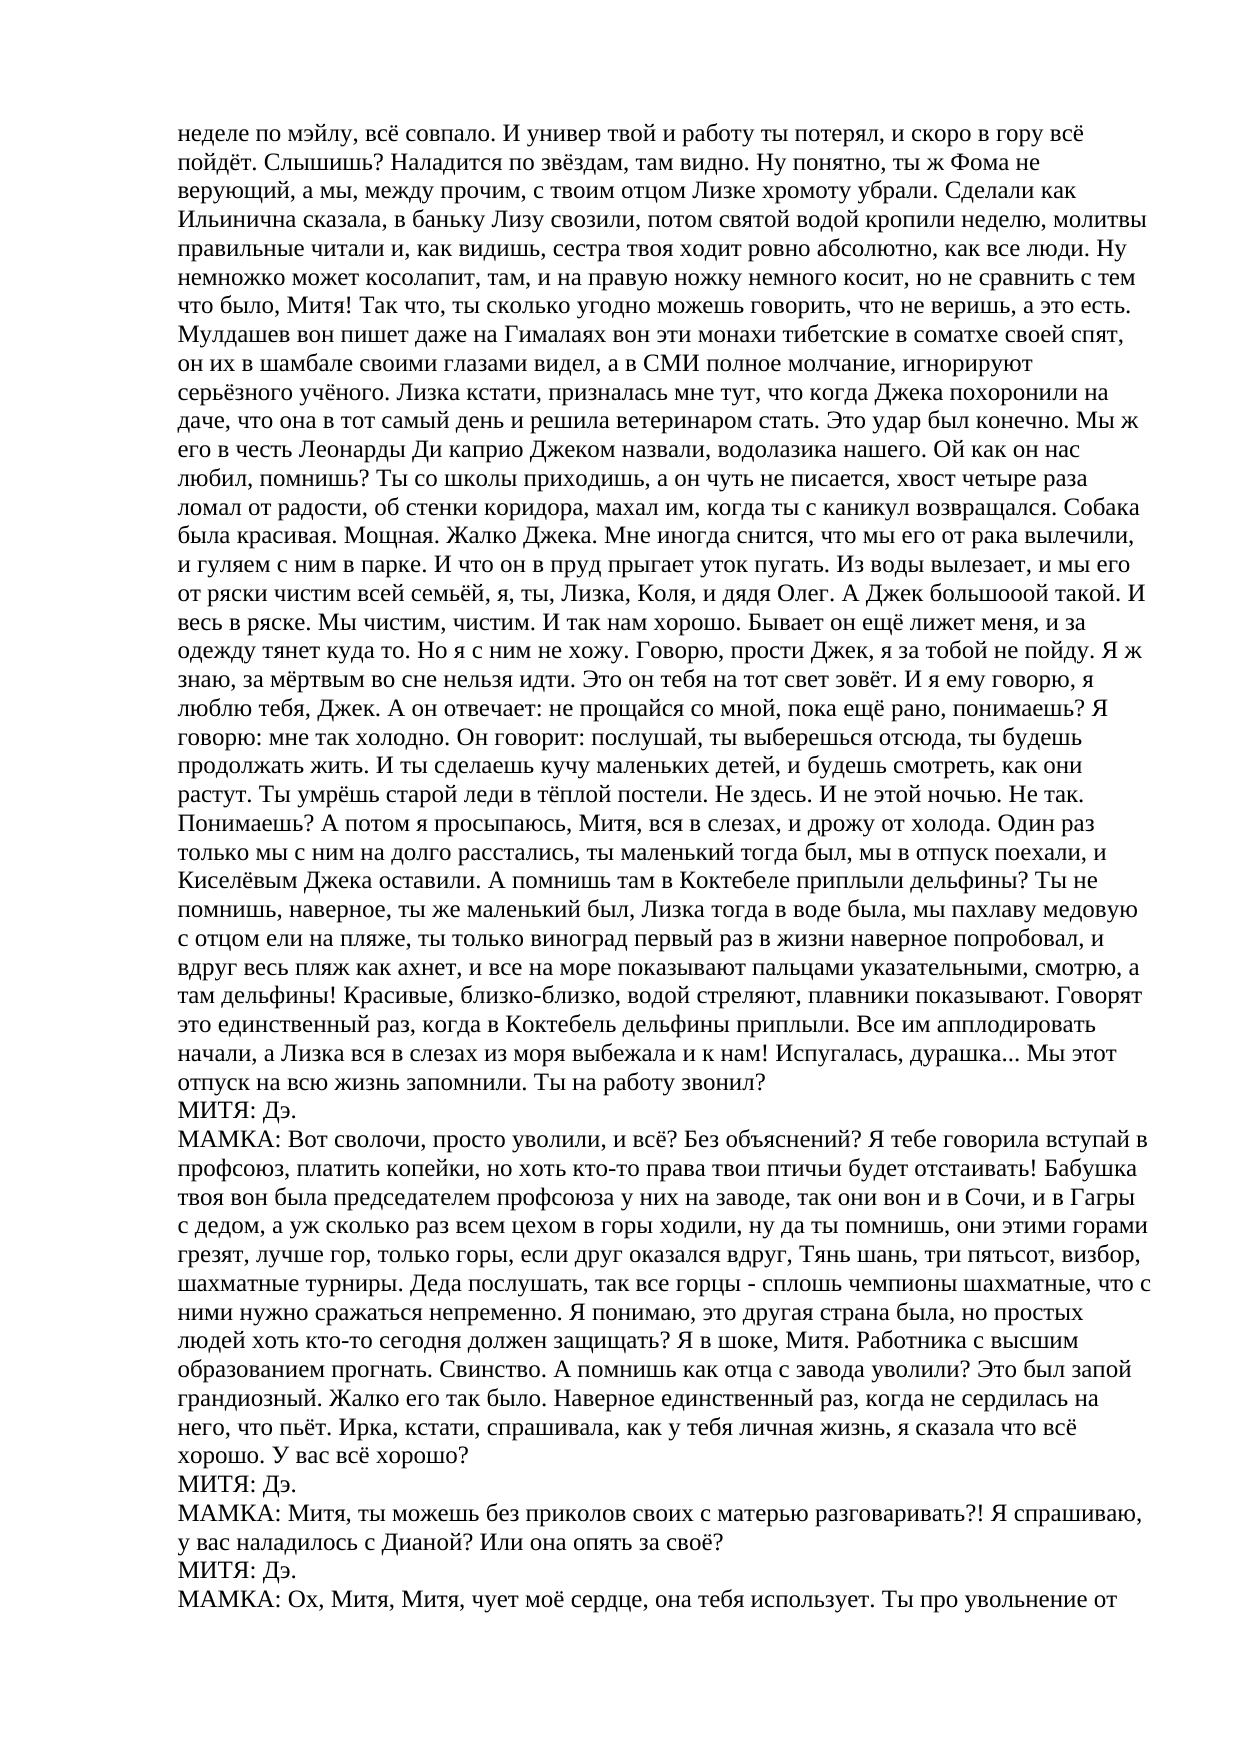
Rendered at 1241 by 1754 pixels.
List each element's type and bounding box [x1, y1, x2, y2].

text [177, 118, 1152, 1613]
